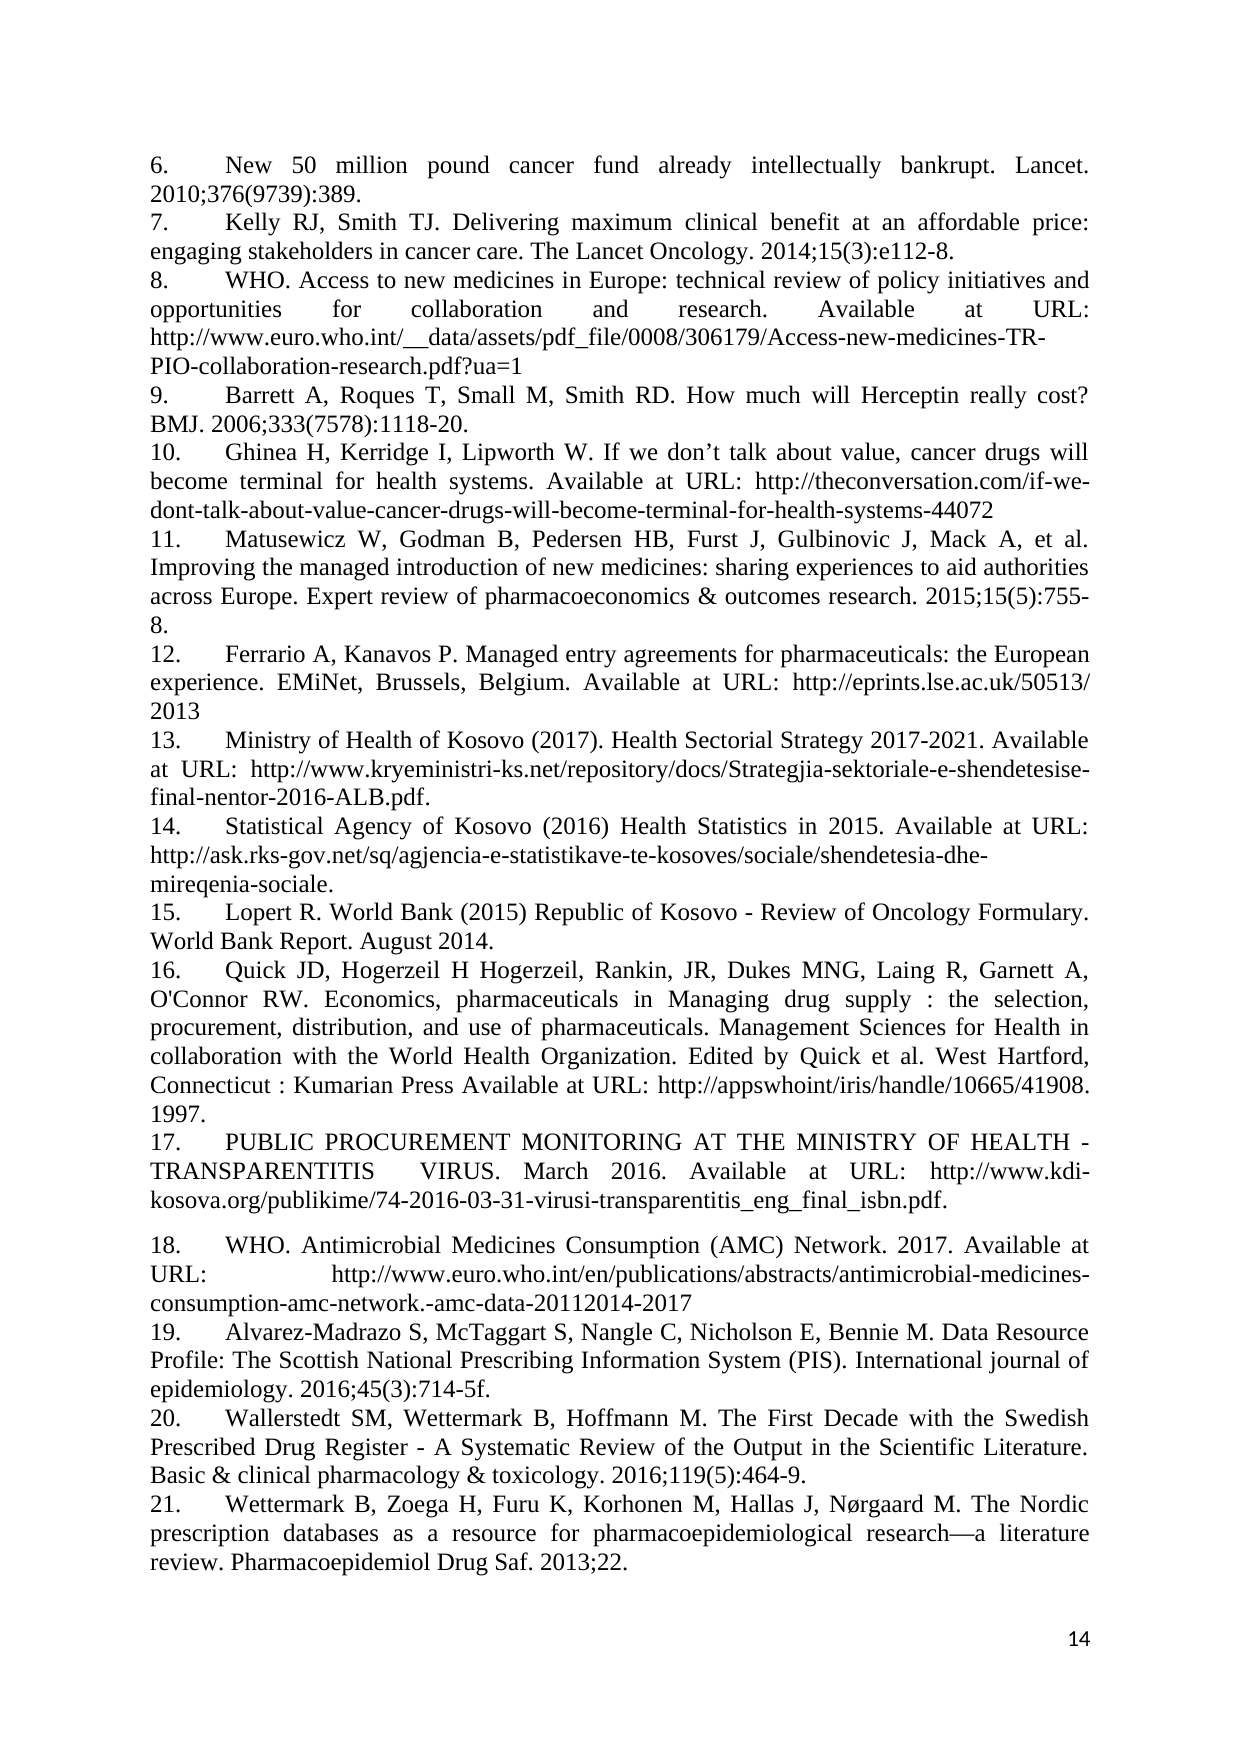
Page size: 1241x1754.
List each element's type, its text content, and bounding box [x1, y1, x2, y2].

text 6. New 50 million pound cancer fund already intellectually bankrupt. Lancet. 2010;376(9739):389. [150, 150, 1090, 207]
text 14. Statistical Agency of Kosovo (2016) Health Statistics in 2015. Available at URL: http://ask.rks-gov.net/sq/agjencia-e-statistikave-te-kosoves/sociale/shendetesia-dhe-mireqenia-sociale. [150, 811, 1090, 897]
text 17. PUBLIC PROCUREMENT MONITORING AT THE MINISTRY OF HEALTH - TRANSPARENTITIS VIRUS. March 2016. Available at URL: http://www.kdi-kosova.org/publikime/74-2016-03-31-virusi-transparentitis_eng_final_isbn.pdf. [150, 1127, 1090, 1214]
text 8. WHO. Access to new medicines in Europe: technical review of policy initiatives and opportunities for collaboration and research. Available at URL: http://www.euro.who.int/__data/assets/pdf_file/0008/306179/Access-new-medicines-TR-PIO-collaboration-research.pdf?ua=1 [150, 265, 1090, 380]
text 10. Ghinea H, Kerridge I, Lipworth W. If we don’t talk about value, cancer drugs will become terminal for health systems. Available at URL: http://theconversation.com/if-we-dont-talk-about-value-cancer-drugs-will-become-terminal-for-health-systems-44072 [150, 437, 1090, 524]
text 15. Lopert R. World Bank (2015) Republic of Kosovo - Review of Oncology Formulary. World Bank Report. August 2014. [150, 897, 1090, 955]
text 7. Kelly RJ, Smith TJ. Delivering maximum clinical benefit at an affordable price: engaging stakeholders in cancer care. The Lancet Oncology. 2014;15(3):e112-8. [150, 207, 1090, 265]
text 21. Wettermark B, Zoega H, Furu K, Korhonen M, Hallas J, Nørgaard M. The Nordic prescription databases as a resource for pharmacoepidemiological research—a literature review. Pharmacoepidemiol Drug Saf. 2013;22. [150, 1489, 1090, 1575]
text 19. Alvarez-Madrazo S, McTaggart S, Nangle C, Nicholson E, Bennie M. Data Resource Profile: The Scottish National Prescribing Information System (PIS). International journal of epidemiology. 2016;45(3):714-5f. [150, 1317, 1090, 1403]
text 20. Wallerstedt SM, Wettermark B, Hoffmann M. The First Decade with the Swedish Prescribed Drug Register - A Systematic Review of the Output in the Scientific Literature. Basic & clinical pharmacology & toxicology. 2016;119(5):464-9. [150, 1403, 1090, 1489]
text 9. Barrett A, Roques T, Small M, Smith RD. How much will Herceptin really cost? BMJ. 2006;333(7578):1118-20. [150, 380, 1090, 437]
text 11. Matusewicz W, Godman B, Pedersen HB, Furst J, Gulbinovic J, Mack A, et al. Improving the managed introduction of new medicines: sharing experiences to aid authorities across Europe. Expert review of pharmacoeconomics & outcomes research. 2015;15(5):755-8. [150, 524, 1090, 639]
text 13. Ministry of Health of Kosovo (2017). Health Sectorial Strategy 2017-2021. Available at URL: http://www.kryeministri-ks.net/repository/docs/Strategjia-sektoriale-e-shendetesise-final-nentor-2016-ALB.pdf. [150, 725, 1090, 811]
text 18. WHO. Antimicrobial Medicines Consumption (AMC) Network. 2017. Available at URL: http://www.euro.who.int/en/publications/abstracts/antimicrobial-medicines-consumption-amc-network.-amc-data-20112014-2017 [150, 1230, 1090, 1317]
text 12. Ferrario A, Kanavos P. Managed entry agreements for pharmaceuticals: the European experience. EMiNet, Brussels, Belgium. Available at URL: http://eprints.lse.ac.uk/50513/ 2013 [150, 639, 1090, 725]
text 16. Quick JD, Hogerzeil H Hogerzeil, Rankin, JR, Dukes MNG, Laing R, Garnett A, O'Connor RW. Economics, pharmaceuticals in Managing drug supply : the selection, procurement, distribution, and use of pharmaceuticals. Management Sciences for Health in collaboration with the World Health Organization. Edited by Quick et al. West Hartford, Connecticut : Kumarian Press Available at URL: http://appswhoint/iris/handle/10665/41908. 1997. [150, 955, 1090, 1127]
